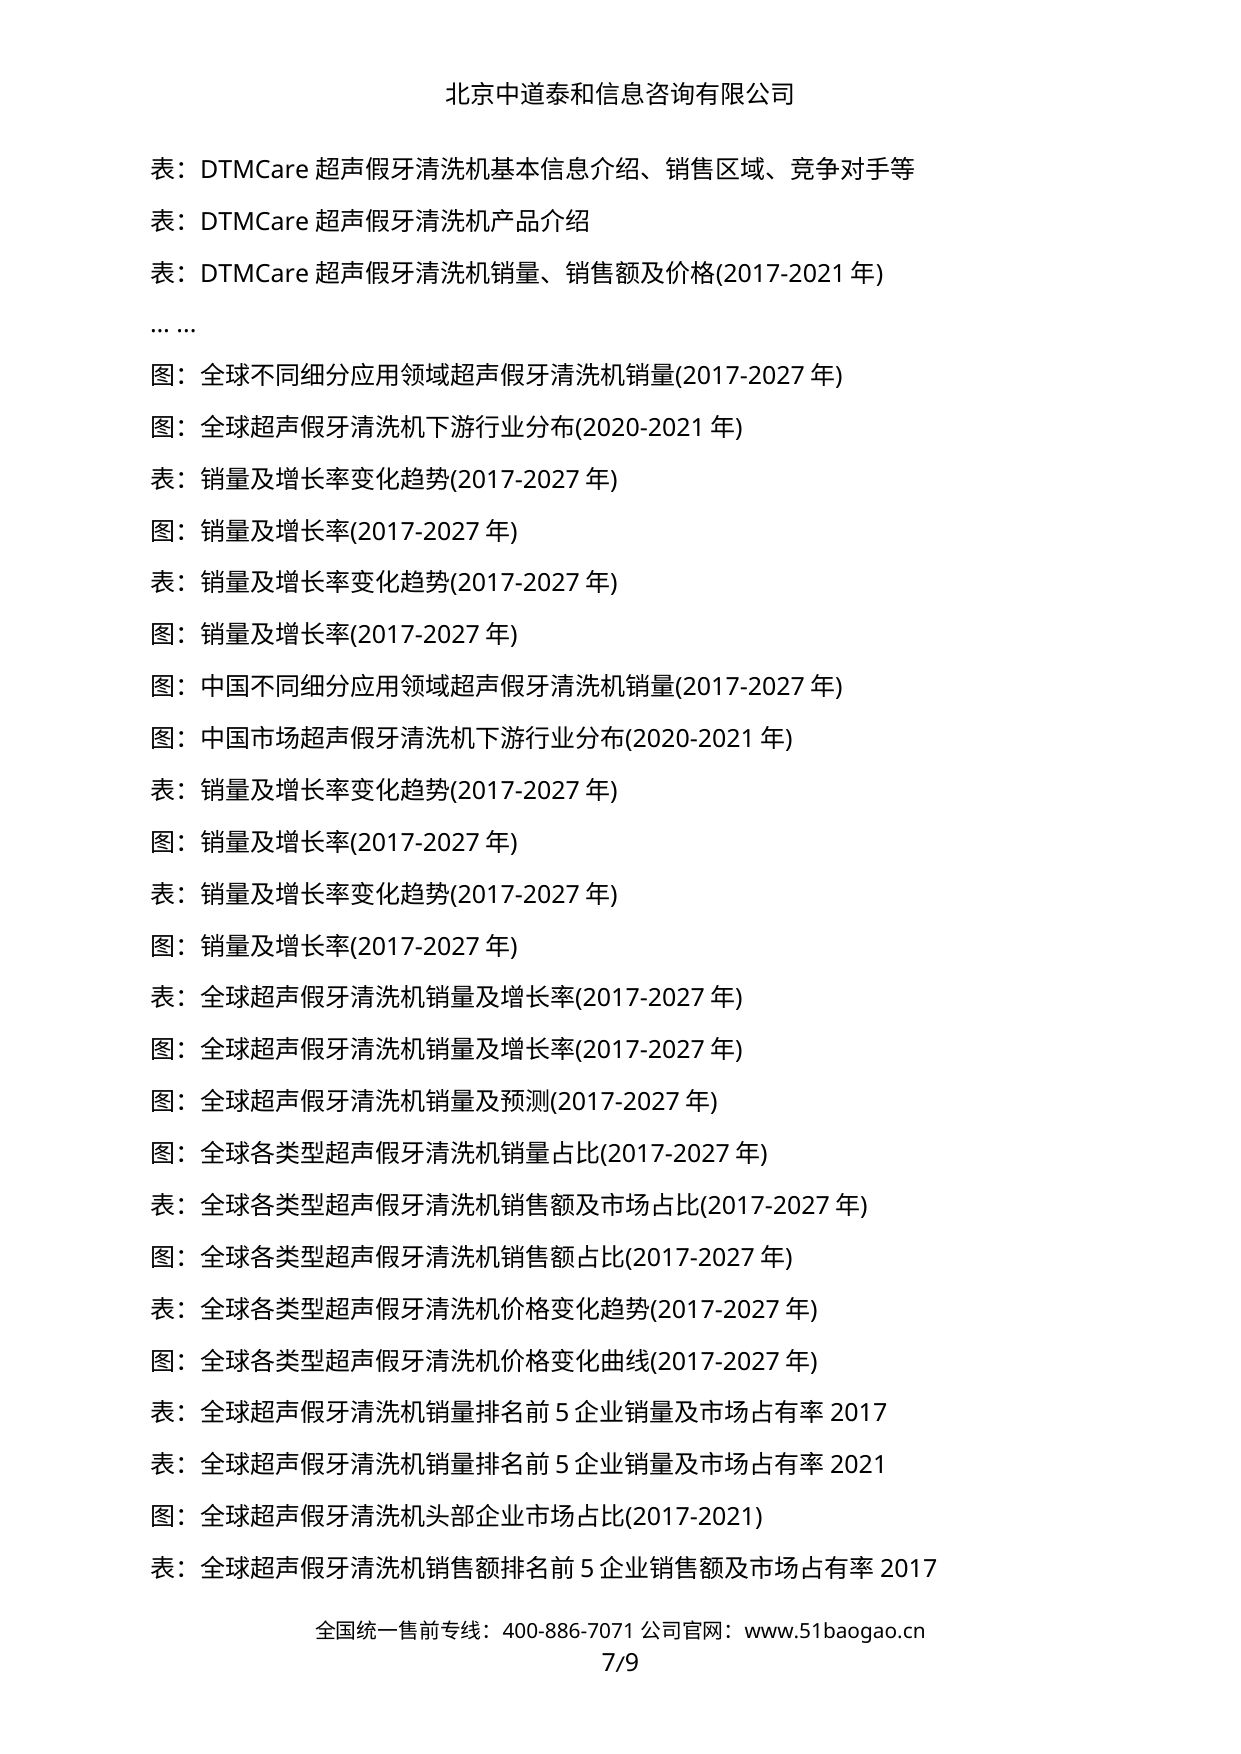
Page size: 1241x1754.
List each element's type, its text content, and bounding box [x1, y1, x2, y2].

text 图：销量及增长率(2017-2027年) [150, 615, 1090, 651]
text 表：销量及增长率变化趋势(2017-2027年) [150, 459, 1090, 495]
text … ... [150, 306, 1090, 340]
text 图：全球超声假牙清洗机下游行业分布(2020-2021年) [150, 407, 1090, 443]
text 表：全球超声假牙清洗机销量排名前5企业销量及市场占有率 2017 [150, 1393, 1090, 1429]
text 表：DTMCare 超声假牙清洗机销量、销售额及价格(2017-2021年) [150, 254, 1090, 290]
text 图：全球各类型超声假牙清洗机销售额占比(2017-2027年) [150, 1237, 1090, 1273]
text 图：销量及增长率(2017-2027年) [150, 926, 1090, 962]
text 表：全球超声假牙清洗机销量及增长率(2017-2027年) [150, 978, 1090, 1014]
text 表：销量及增长率变化趋势(2017-2027年) [150, 563, 1090, 599]
text 图：中国市场超声假牙清洗机下游行业分布(2020-2021年) [150, 718, 1090, 755]
text 图：全球超声假牙清洗机销量及增长率(2017-2027年) [150, 1030, 1090, 1066]
text 表：DTMCare 超声假牙清洗机基本信息介绍、销售区域、竞争对手等 [150, 150, 1090, 186]
text 图：全球各类型超声假牙清洗机价格变化曲线(2017-2027年) [150, 1341, 1090, 1377]
text 表：销量及增长率变化趋势(2017-2027年) [150, 874, 1090, 910]
text 表：销量及增长率变化趋势(2017-2027年) [150, 770, 1090, 807]
text 图：全球不同细分应用领域超声假牙清洗机销量(2017-2027年) [150, 355, 1090, 392]
text 表：全球超声假牙清洗机销售额排名前5企业销售额及市场占有率 2017 [150, 1548, 1090, 1585]
text 图：中国不同细分应用领域超声假牙清洗机销量(2017-2027年) [150, 667, 1090, 703]
text 表：全球各类型超声假牙清洗机价格变化趋势(2017-2027年) [150, 1289, 1090, 1325]
text 表：全球各类型超声假牙清洗机销售额及市场占比(2017-2027年) [150, 1185, 1090, 1222]
text 图：销量及增长率(2017-2027年) [150, 822, 1090, 858]
text 图：全球各类型超声假牙清洗机销量占比(2017-2027年) [150, 1133, 1090, 1170]
text 图：全球超声假牙清洗机销量及预测(2017-2027年) [150, 1082, 1090, 1118]
text 表：DTMCare 超声假牙清洗机产品介绍 [150, 202, 1090, 238]
text 图：全球超声假牙清洗机头部企业市场占比(2017-2021) [150, 1497, 1090, 1533]
text 图：销量及增长率(2017-2027年) [150, 511, 1090, 547]
text 表：全球超声假牙清洗机销量排名前5企业销量及市场占有率 2021 [150, 1445, 1090, 1481]
